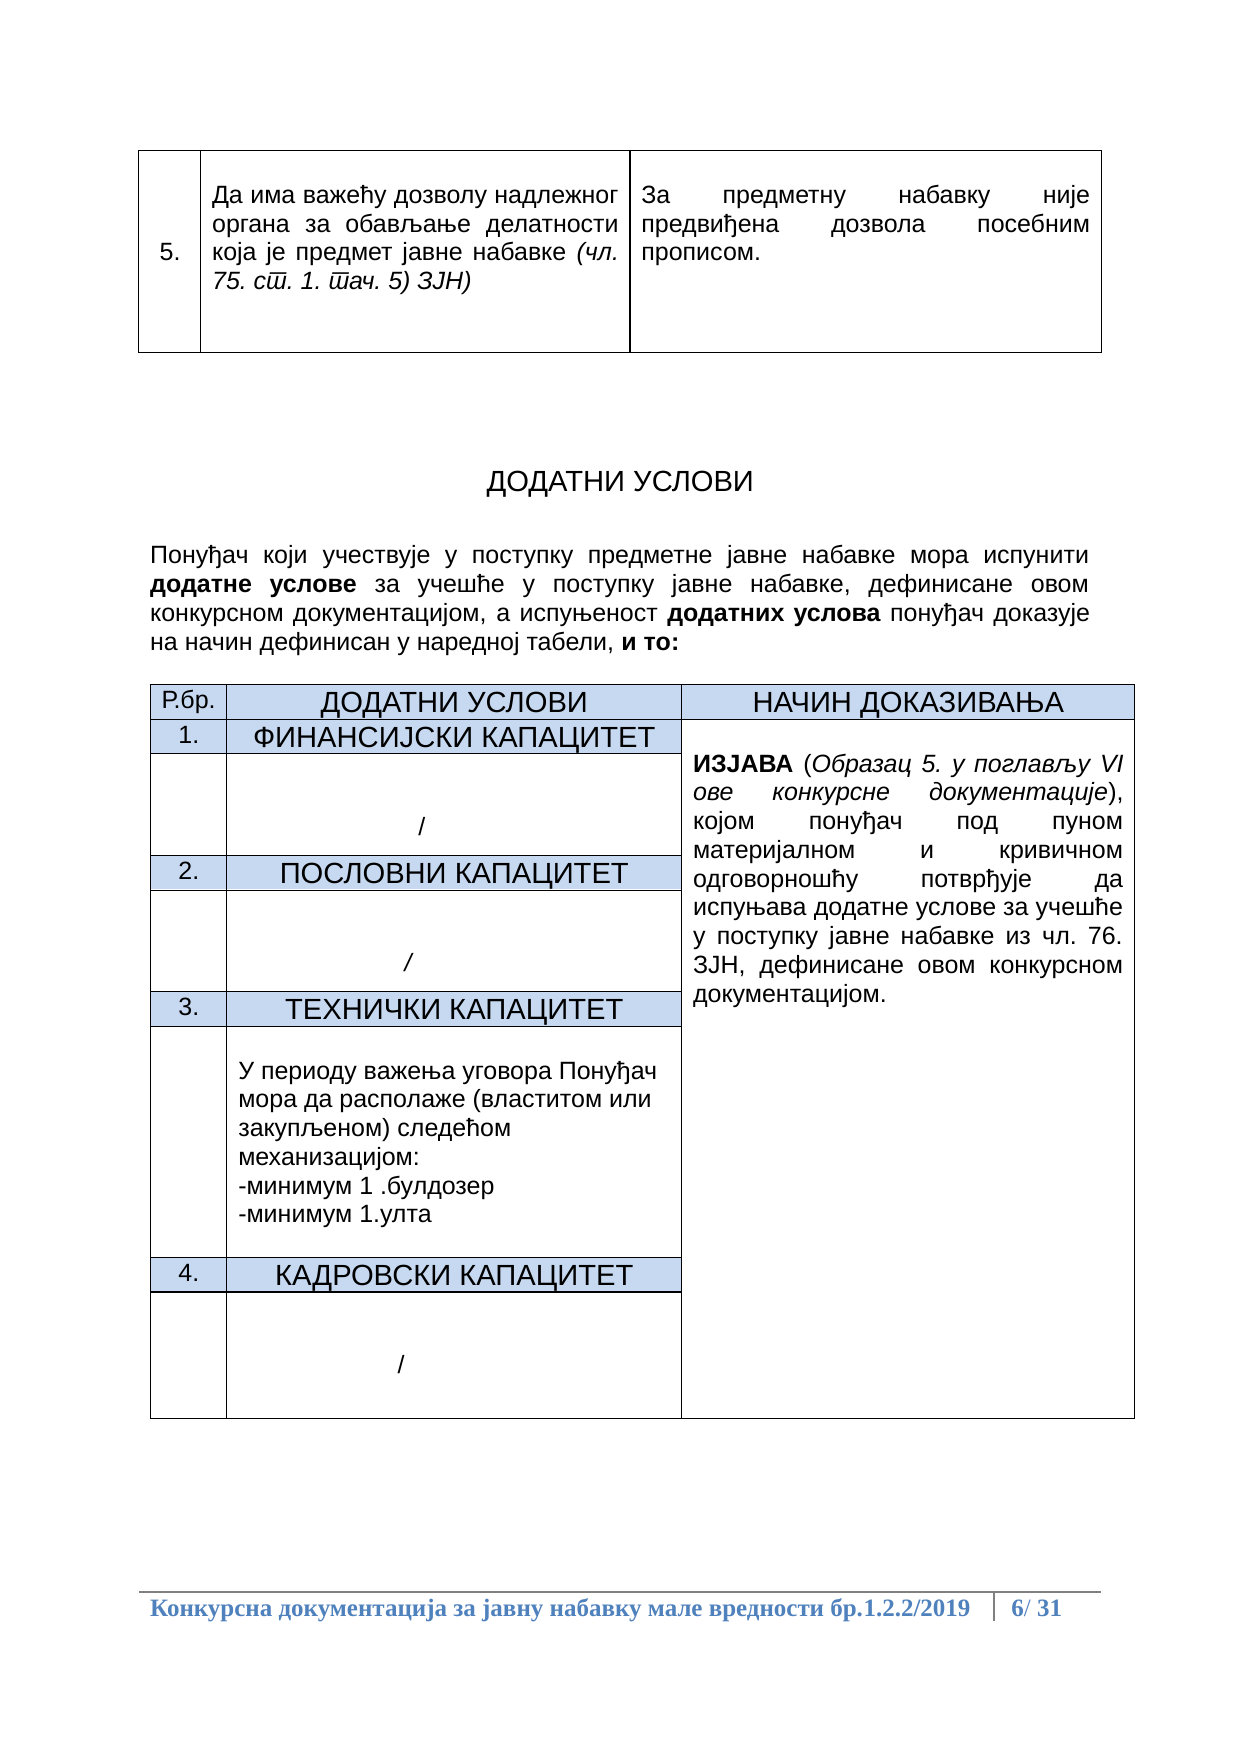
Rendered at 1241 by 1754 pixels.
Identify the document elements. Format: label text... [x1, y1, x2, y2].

table_header НАЧИН ДОКАЗИВАЊА [682, 685, 1134, 719]
table_cell / [227, 1293, 681, 1418]
table_cell / [227, 891, 681, 991]
table_header Р.бр. [151, 685, 226, 719]
table_cell Да има важећу дозволу надлежног органа за обављање делатности која је предмет јавне набавке (чл. 75. ст. 1. тач. 5) ЗЈН) [201, 151, 629, 352]
table_cell ПОСЛОВНИ КАПАЦИТЕТ [227, 856, 681, 889]
table_cell [151, 754, 226, 855]
table_cell [151, 891, 226, 991]
table_cell 2. [151, 856, 226, 889]
table_cell [151, 1293, 226, 1418]
table_cell / [227, 754, 681, 855]
table_header ДОДАТНИ УСЛОВИ [227, 685, 681, 719]
table_cell КАДРОВСКИ КАПАЦИТЕТ [227, 1258, 681, 1291]
table_cell 1. [151, 720, 226, 753]
table_cell 5. [139, 151, 200, 352]
table_cell ФИНАНСИЈСКИ КАПАЦИТЕТ [227, 720, 681, 753]
table_cell 3. [151, 992, 226, 1026]
table_cell За предметну набавку није предвиђена дозвола посебним прописом. [631, 151, 1101, 352]
list Понуђач који учествује у поступку предметне јавне набавке мора испунити додатне услове за учешће у поступку јавне набавке, дефинисане овом конкурсном документацијом, а испуњеност додатних услова понуђач доказује на начин дефинисан у наредној табели, и то: [150, 540, 1090, 655]
table_cell ТЕХНИЧКИ КАПАЦИТЕТ [227, 992, 681, 1026]
table_cell 4. [151, 1258, 226, 1291]
table_cell У периоду важења уговора Понуђач мора да располаже (властитом или закупљеном) следећом механизацијом: -минимум 1 .булдозер -минимум 1.улта [227, 1027, 681, 1257]
table_cell ИЗЈАВА (Образац 5. у поглављу VI ове конкурсне документације), којом понуђач под пуном материјалном и кривичном одговорношћу потврђује да испуњава додатне услове за учешће у поступку јавне набавке из чл. 76. ЗЈН, дефинисане овом конкурсном документацијом. [682, 720, 1134, 1418]
list ДОДАТНИ УСЛОВИ [150, 464, 1090, 497]
table_cell [151, 1027, 226, 1257]
